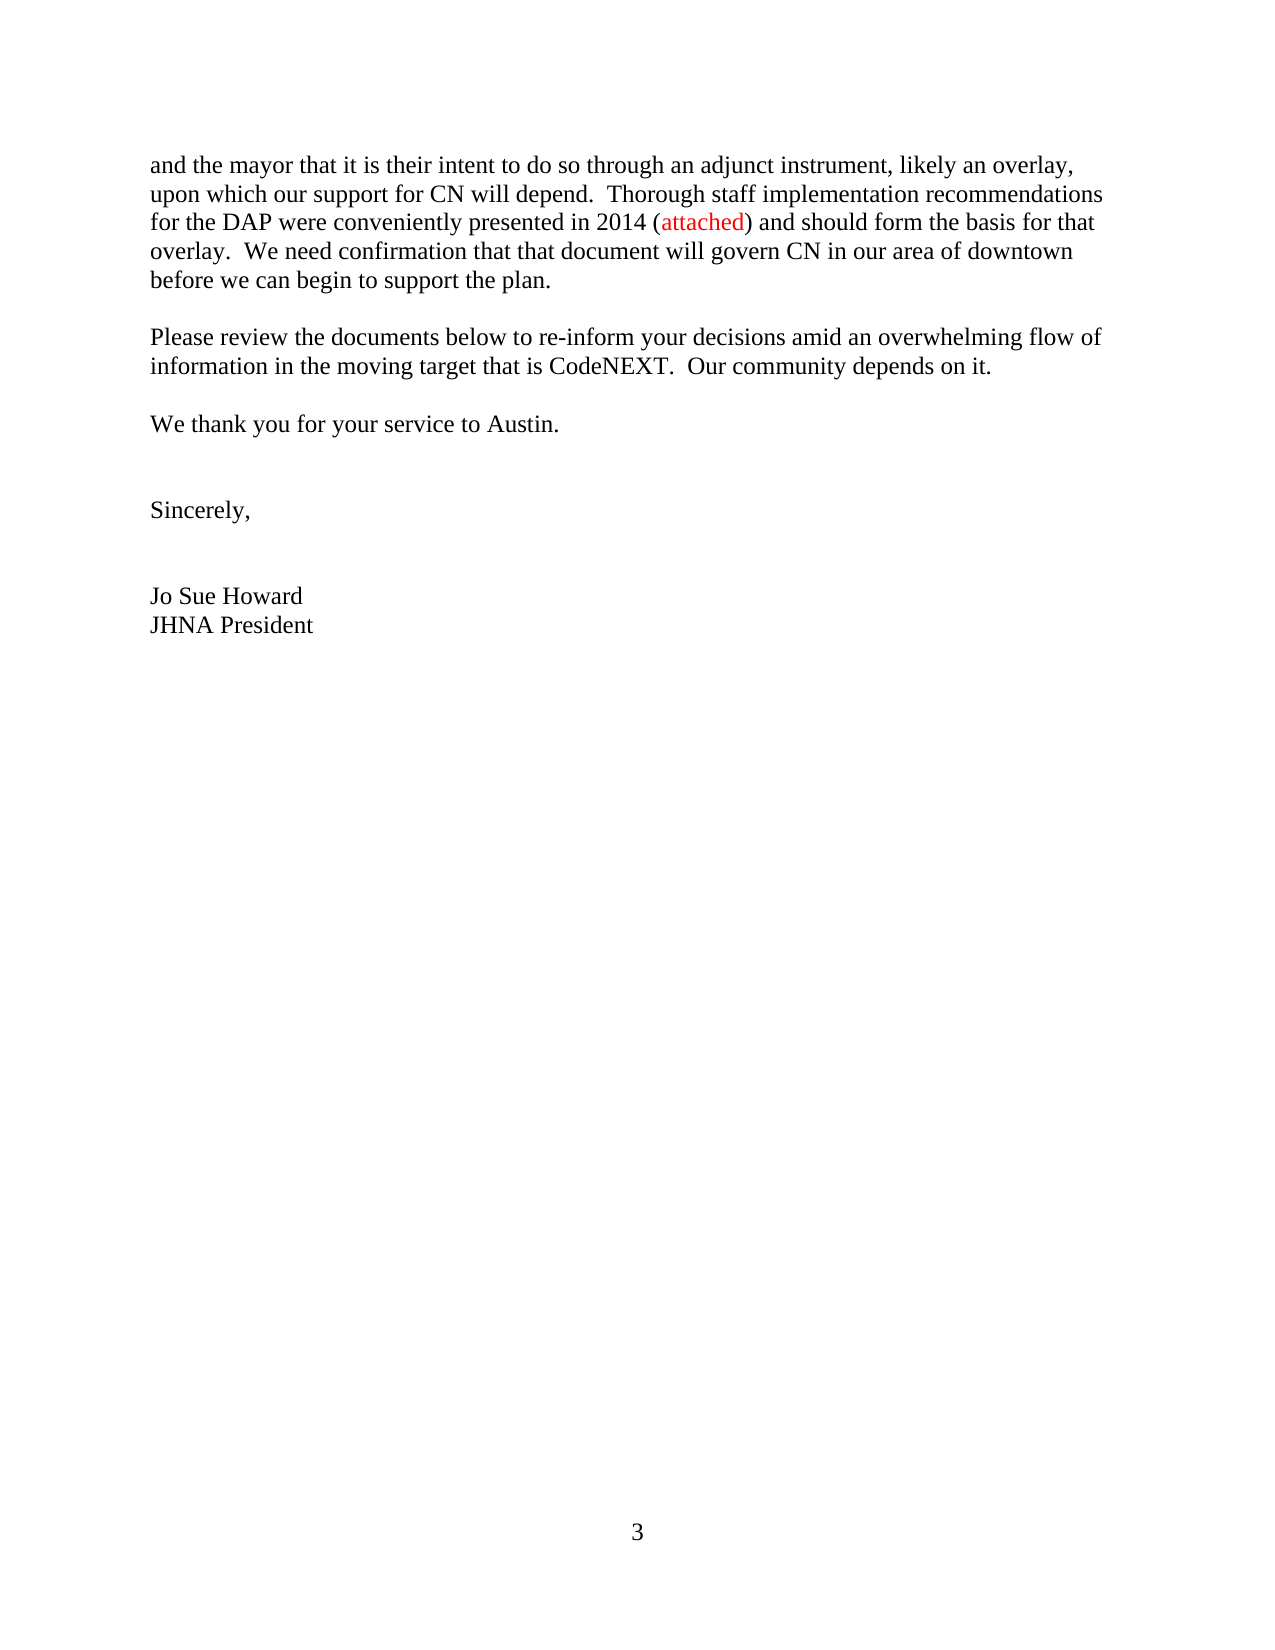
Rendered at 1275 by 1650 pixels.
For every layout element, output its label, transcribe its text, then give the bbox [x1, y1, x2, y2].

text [150, 150, 1125, 294]
text Sincerely, [150, 495, 1125, 524]
text Jo Sue Howard [150, 581, 1125, 610]
text We thank you for your service to Austin. [150, 409, 1125, 437]
text JHNA President [150, 610, 1125, 639]
text Please review the documents below to re-inform your decisions amid an overwhelming flow of information in the moving target that is CodeNEXT. Our community depends on it. [150, 322, 1125, 380]
